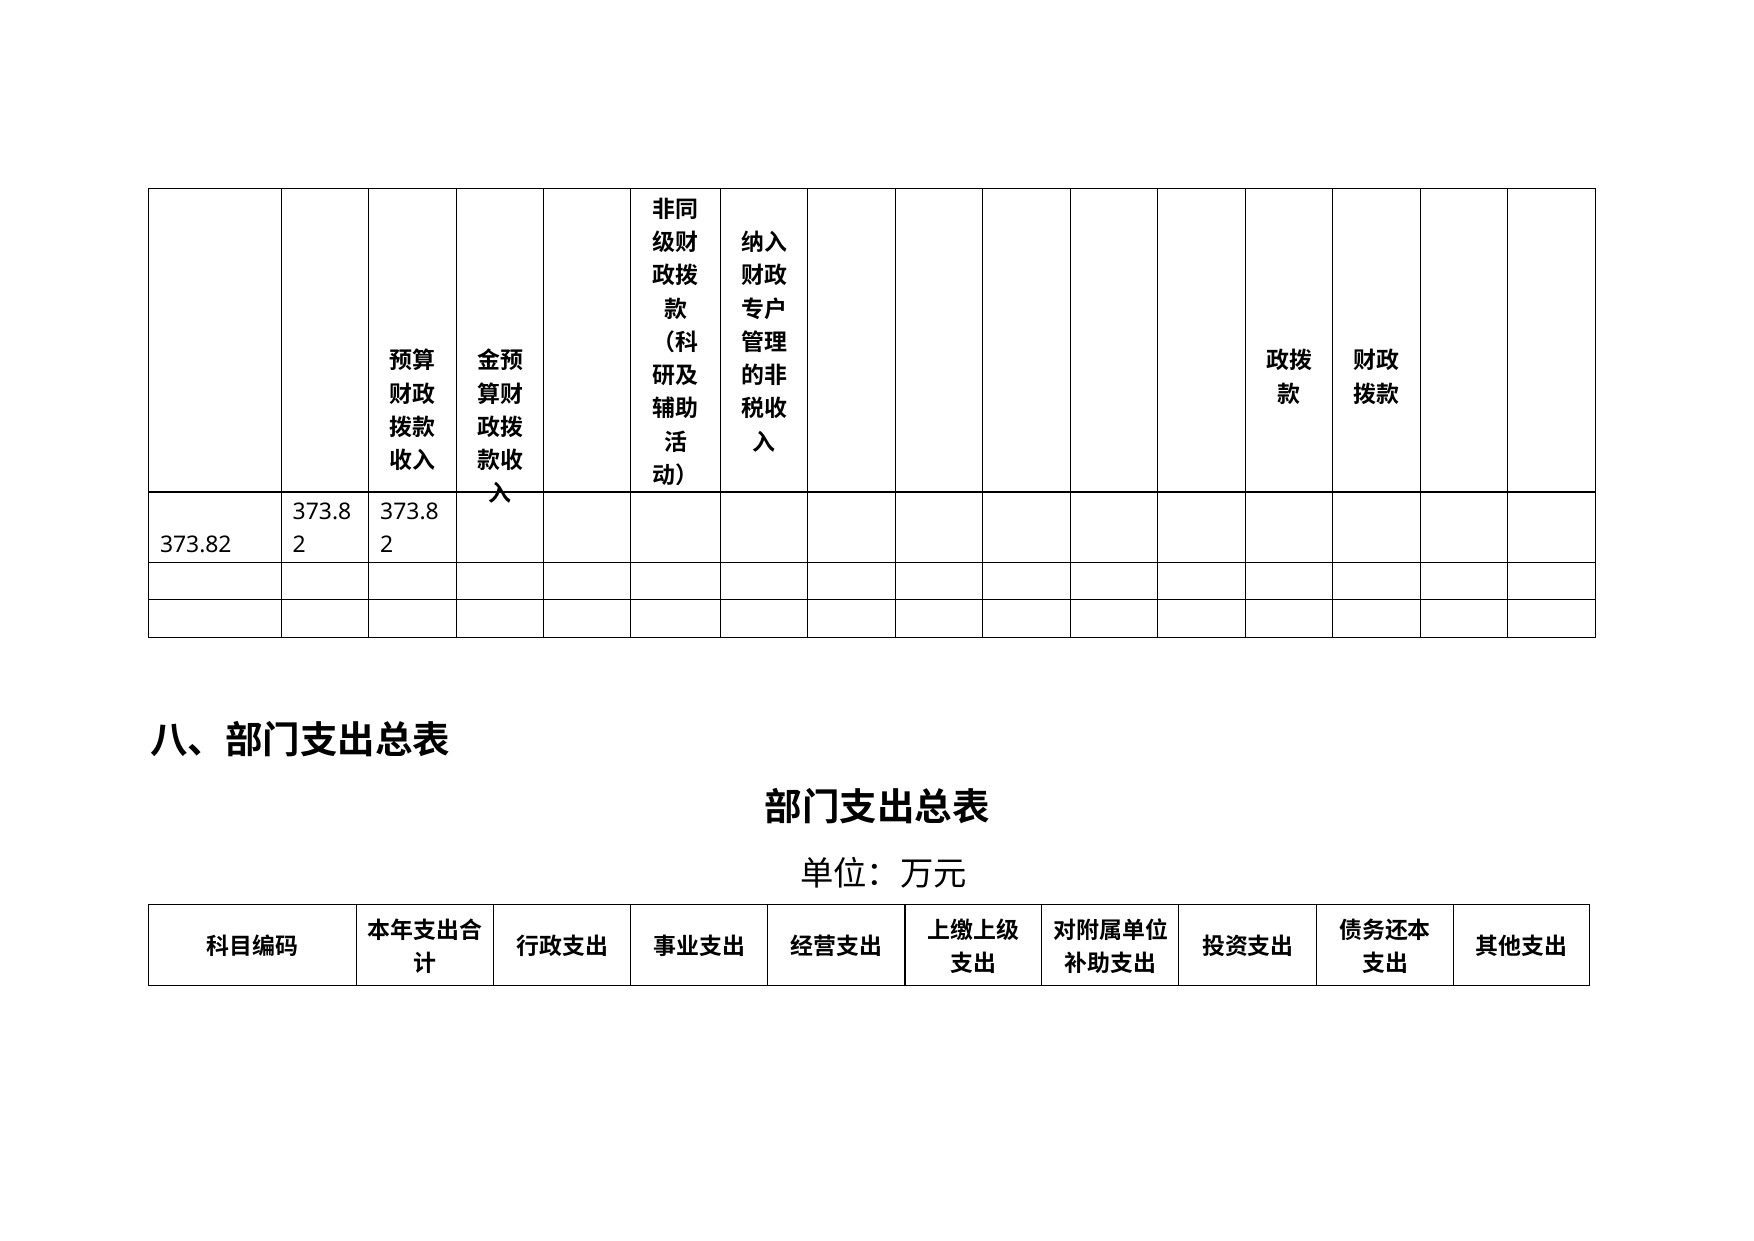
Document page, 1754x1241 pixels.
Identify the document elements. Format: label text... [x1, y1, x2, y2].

table_cell [149, 600, 281, 637]
table_cell [149, 563, 281, 599]
table_cell [1246, 600, 1332, 637]
table_cell [1508, 563, 1595, 599]
table_cell [721, 493, 807, 562]
table_header 其他支出 [1454, 905, 1589, 985]
table_cell [896, 563, 982, 599]
table_header 行政支出 [494, 905, 630, 985]
table_cell [1071, 600, 1157, 637]
table_cell [1246, 493, 1332, 562]
table_cell [1333, 600, 1420, 637]
table_cell [1421, 600, 1507, 637]
table_cell [983, 493, 1070, 562]
table_cell [1246, 563, 1332, 599]
table_cell [808, 600, 895, 637]
text 部门支出总表 [150, 771, 1604, 837]
table_header 经营支出 [768, 905, 904, 985]
table_cell [1158, 563, 1245, 599]
table_cell 纳入财政专户管理的非税收入 [721, 189, 807, 491]
table_header 债务还本支出 [1317, 905, 1453, 985]
table_cell [544, 493, 630, 562]
table_cell [1421, 563, 1507, 599]
table_header 本年支出合计 [357, 905, 493, 985]
table_cell [1333, 493, 1420, 562]
table_cell 373.82 [369, 493, 456, 562]
table_cell [1158, 600, 1245, 637]
table_cell [896, 493, 982, 562]
table_cell [544, 563, 630, 599]
table_cell [808, 563, 895, 599]
table_cell [808, 493, 895, 562]
table_cell [457, 563, 543, 599]
table_cell [631, 493, 720, 562]
table_cell [1071, 563, 1157, 599]
table_cell 373.82 [149, 493, 281, 562]
table_cell [721, 563, 807, 599]
text 八、部门支出总表 [150, 704, 1604, 771]
table_cell [1421, 493, 1507, 562]
table_header 对附属单位补助支出 [1042, 905, 1178, 985]
table_cell [721, 600, 807, 637]
table_cell [457, 600, 543, 637]
table_header 科目编码 [149, 905, 356, 985]
table_cell [544, 600, 630, 637]
table_cell [896, 600, 982, 637]
table_cell [631, 600, 720, 637]
table_cell [1508, 493, 1595, 562]
table_cell [369, 600, 456, 637]
table_cell [1508, 600, 1595, 637]
table_cell [1071, 493, 1157, 562]
table_cell [983, 600, 1070, 637]
table_cell [457, 493, 543, 562]
table_cell [1158, 493, 1245, 562]
table_header 上缴上级支出 [906, 905, 1041, 985]
table_cell [282, 563, 368, 599]
text 单位：万元 [150, 837, 1604, 904]
table_cell 373.82 [282, 493, 368, 562]
table_header 事业支出 [631, 905, 767, 985]
table_cell [631, 563, 720, 599]
table_header 投资支出 [1179, 905, 1316, 985]
table_cell [369, 563, 456, 599]
table_cell [282, 600, 368, 637]
table_cell [1333, 563, 1420, 599]
table_cell [983, 563, 1070, 599]
table_cell 非同级财政拨款（科研及辅助活动） [631, 189, 720, 491]
